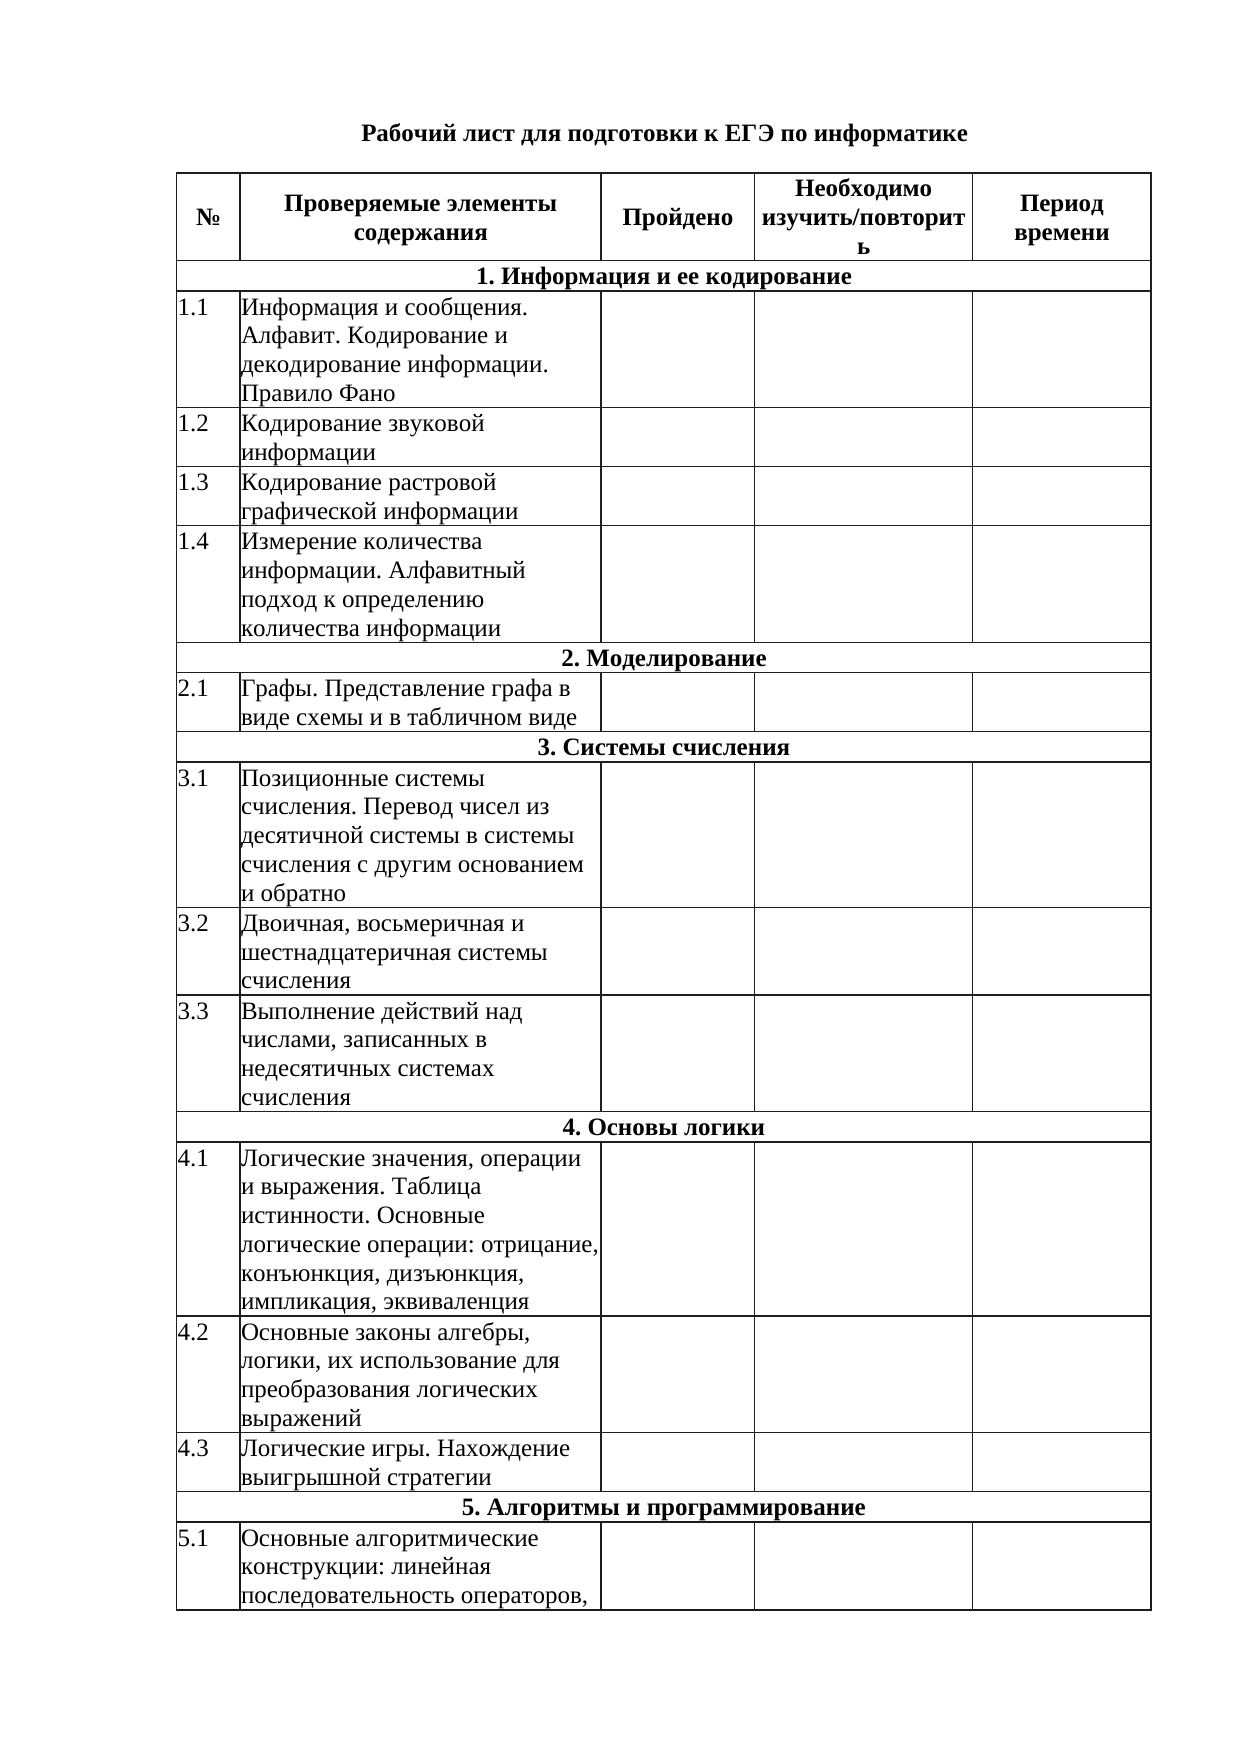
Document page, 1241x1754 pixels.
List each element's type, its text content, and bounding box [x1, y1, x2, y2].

table_cell [973, 467, 1150, 525]
table_cell [973, 1523, 1150, 1609]
table_cell 5. Алгоритмы и программирование [177, 1492, 1150, 1521]
table_header Пройдено [602, 174, 754, 260]
table_cell [973, 1317, 1150, 1432]
table_cell [973, 673, 1150, 731]
table_cell [602, 1143, 754, 1315]
table_cell Позиционные системы счисления. Перевод чисел из десятичной системы в системы счисления с другим основанием и обратно [241, 763, 600, 906]
table_cell [602, 408, 754, 466]
table_cell 1.3 [177, 467, 239, 525]
table_cell 1.2 [177, 408, 239, 466]
table_cell [755, 673, 972, 731]
table_cell Логические значения, операции и выражения. Таблица истинности. Основные логические операции: отрицание, конъюнкция, дизъюнкция, импликация, эквиваленция [241, 1143, 600, 1315]
table_cell [755, 1523, 972, 1609]
table_cell [602, 1433, 754, 1491]
table_cell [755, 908, 972, 994]
table_cell 3.3 [177, 996, 239, 1111]
text Рабочий лист для подготовки к ЕГЭ по информатике [177, 118, 1152, 147]
table_cell Измерение количества информации. Алфавитный подход к определению количества информации [241, 526, 600, 641]
table_cell [755, 1143, 972, 1315]
table_cell [755, 763, 972, 906]
table_cell [755, 996, 972, 1111]
table_cell Логические игры. Нахождение выигрышной стратегии [241, 1433, 600, 1491]
table_cell 2.1 [177, 673, 239, 731]
table_cell [602, 1523, 754, 1609]
table_cell [973, 292, 1150, 407]
table_cell [973, 996, 1150, 1111]
table_cell [602, 292, 754, 407]
table_cell 3.2 [177, 908, 239, 994]
table_cell 3. Системы счисления [177, 732, 1150, 761]
table_cell Графы. Представление графа в виде схемы и в табличном виде [241, 673, 600, 731]
table_cell Основные законы алгебры, логики, их использование для преобразования логических выражений [241, 1317, 600, 1432]
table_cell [241, 1523, 600, 1609]
table_cell [973, 1143, 1150, 1315]
table_cell 5.1 [177, 1523, 239, 1609]
table_cell [602, 908, 754, 994]
table_cell [973, 1433, 1150, 1491]
table_cell Кодирование звуковой информации [241, 408, 600, 466]
table_cell Информация и сообщения. Алфавит. Кодирование и декодирование информации. Правило Фано [241, 292, 600, 407]
table_header № [177, 174, 239, 260]
table_cell [973, 763, 1150, 906]
table_cell 1.1 [177, 292, 239, 407]
table_cell 4.1 [177, 1143, 239, 1315]
table_cell [755, 526, 972, 641]
table_cell [602, 1317, 754, 1432]
table_cell [602, 467, 754, 525]
table_cell [755, 408, 972, 466]
table_cell [973, 908, 1150, 994]
table_cell 1.4 [177, 526, 239, 641]
table_cell 4.2 [177, 1317, 239, 1432]
table_cell [755, 1433, 972, 1491]
table_cell [755, 467, 972, 525]
table_cell [755, 1317, 972, 1432]
table_cell [602, 673, 754, 731]
table_cell Кодирование растровой графической информации [241, 467, 600, 525]
table_cell [755, 292, 972, 407]
table_header Необходимо изучить/повторить [755, 174, 972, 260]
table_cell Выполнение действий над числами, записанных в недесятичных системах счисления [241, 996, 600, 1111]
table_header Проверяемые элементы содержания [241, 174, 600, 260]
table_cell 4.3 [177, 1433, 239, 1491]
table_cell 3.1 [177, 763, 239, 906]
table_cell [602, 526, 754, 641]
table_cell [602, 763, 754, 906]
table_cell [602, 996, 754, 1111]
table_cell Двоичная, восьмеричная и шестнадцатеричная системы счисления [241, 908, 600, 994]
table_cell 1. Информация и ее кодирование [177, 261, 1150, 290]
table_cell [973, 408, 1150, 466]
table_cell 2. Моделирование [177, 643, 1150, 672]
table_cell 4. Основы логики [177, 1112, 1150, 1141]
table_cell [973, 526, 1150, 641]
table_header Период времени [973, 174, 1150, 260]
